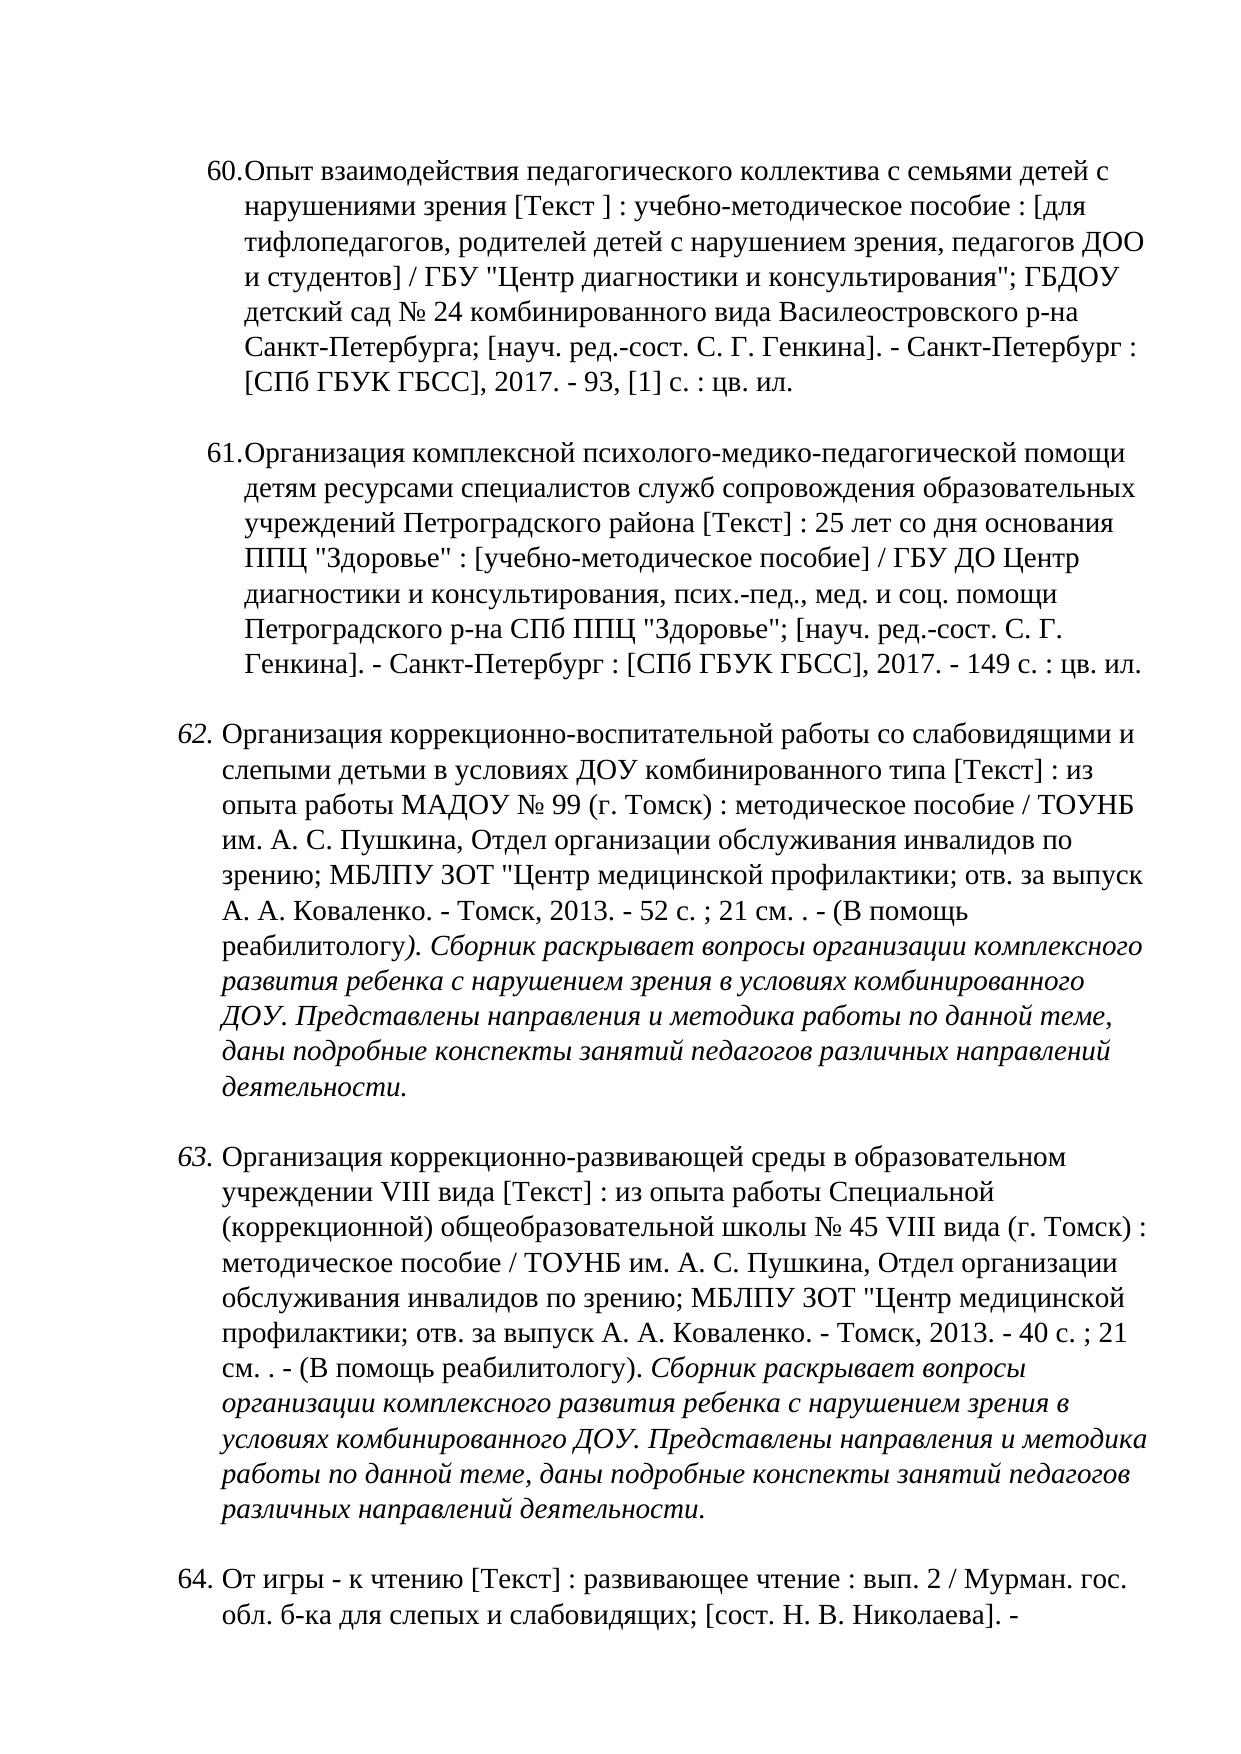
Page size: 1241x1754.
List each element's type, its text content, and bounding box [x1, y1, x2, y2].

list Организация комплексной психолого-медико-педагогической помощи детям ресурсами специалистов служб сопровождения образовательных учреждений Петроградского района [Текст] : 25 лет со дня основания ППЦ "Здоровье" : [учебно-методическое пособие] / ГБУ ДО Центр диагностики и консультирования, псих.-пед., мед. и соц. помощи Петроградского р-на СПб ППЦ "Здоровье"; [науч. ред.-сост. С. Г. Генкина]. - Санкт-Петербург : [СПб ГБУК ГБСС], 2017. - 149 с. : цв. ил. [207, 435, 1152, 680]
list Организация коррекционно-развивающей среды в образовательном учреждении VIII вида [Текст] : из опыта работы Специальной (коррекционной) общеобразовательной школы № 45 VIII вида (г. Томск) : методическое пособие / ТОУНБ им. А. С. Пушкина, Отдел организации обслуживания инвалидов по зрению; МБЛПУ ЗОТ "Центр медицинской профилактики; отв. за выпуск А. А. Коваленко. - Томск, 2013. - 40 с. ; 21 см. . - (В помощь реабилитологу). Сборник раскрывает вопросы организации комплексного развития ребенка с нарушением зрения в условиях комбинированного ДОУ. Представлены направления и методика работы по данной теме, даны подробные конспекты занятий педагогов различных направлений деятельности. [177, 1139, 1152, 1525]
list Организация коррекционно-воспитательной работы со слабовидящими и слепыми детьми в условиях ДОУ комбинированного типа [Текст] : из опыта работы МАДОУ № 99 (г. Томск) : методическое пособие / ТОУНБ им. А. С. Пушкина, Отдел организации обслуживания инвалидов по зрению; МБЛПУ ЗОТ "Центр медицинской профилактики; отв. за выпуск А. А. Коваленко. - Томск, 2013. - 52 с. ; 21 см. . - (В помощь реабилитологу). Сборник раскрывает вопросы организации комплексного развития ребенка с нарушением зрения в условиях комбинированного ДОУ. Представлены направления и методика работы по данной теме, даны подробные конспекты занятий педагогов различных направлений деятельности. [177, 717, 1152, 1102]
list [177, 1562, 1152, 1630]
list Опыт взаимодействия педагогического коллектива с семьями детей с нарушениями зрения [Текст ] : учебно-методическое пособие : [для тифлопедагогов, родителей детей с нарушением зрения, педагогов ДОО и студентов] / ГБУ "Центр диагностики и консультирования"; ГБДОУ детский сад № 24 комбинированного вида Василеостровского р-на Санкт-Петербурга; [науч. ред.-сост. С. Г. Генкина]. - Санкт-Петербург : [СПб ГБУК ГБСС], 2017. - 93, [1] с. : цв. ил. [207, 153, 1152, 398]
